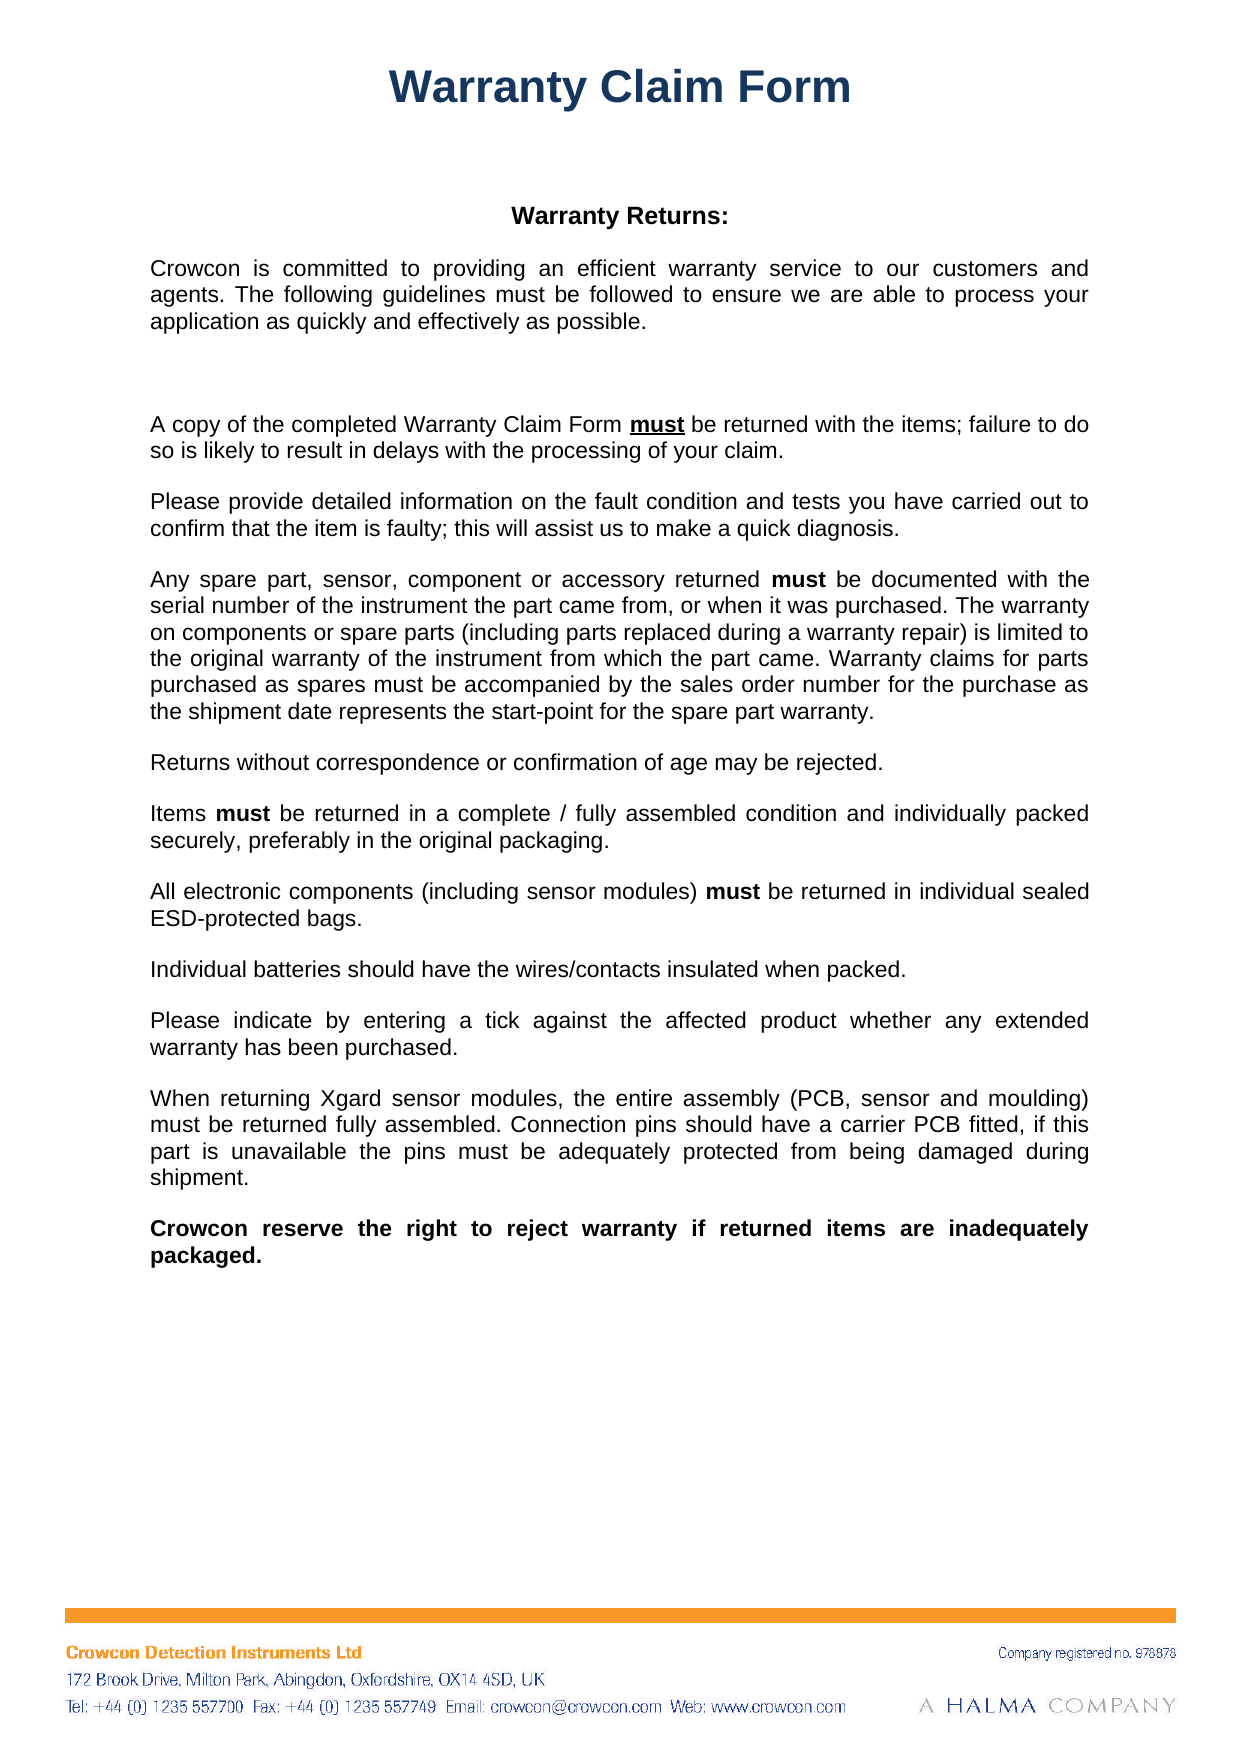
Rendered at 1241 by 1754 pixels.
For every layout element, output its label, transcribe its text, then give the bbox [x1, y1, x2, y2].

text Individual batteries should have the wires/contacts insulated when packed. [150, 956, 1090, 982]
text Crowcon reserve the right to reject warranty if returned items are inadequately packaged. [150, 1215, 1090, 1268]
text Any spare part, sensor, component or accessory returned must be documented with the serial number of the instrument the part came from, or when it was purchased. The warranty on components or spare parts (including parts replaced during a warranty repair) is limited to the original warranty of the instrument from which the part came. Warranty claims for parts purchased as spares must be accompanied by the sales order number for the purchase as the shipment date represents the start-point for the spare part warranty. [150, 566, 1090, 724]
text A copy of the completed Warranty Claim Form must be returned with the items; failure to do so is likely to result in delays with the processing of your claim. [150, 411, 1090, 463]
text Please provide detailed information on the fault condition and tests you have carried out to confirm that the item is faulty; this will assist us to make a quick diagnosis. [150, 488, 1090, 541]
text Warranty Returns: [150, 201, 1090, 230]
text Returns without correspondence or confirmation of age may be rejected. [150, 749, 1090, 775]
text All electronic components (including sensor modules) must be returned in individual sealed ESD-protected bags. [150, 878, 1090, 931]
text When returning Xgard sensor modules, the entire assembly (PCB, sensor and moulding) must be returned fully assembled. Connection pins should have a carrier PCB fitted, if this part is unavailable the pins must be adequately protected from being damaged during shipment. [150, 1085, 1090, 1190]
text Items must be returned in a complete / fully assembled condition and individually packed securely, preferably in the original packaging. [150, 800, 1090, 853]
text Please indicate by entering a tick against the affected product whether any extended warranty has been purchased. [150, 1007, 1090, 1060]
picture [0, 1602, 1241, 1754]
text Crowcon is committed to providing an efficient warranty service to our customers and agents. The following guidelines must be followed to ensure we are able to process your application as quickly and effectively as possible. [150, 255, 1090, 334]
